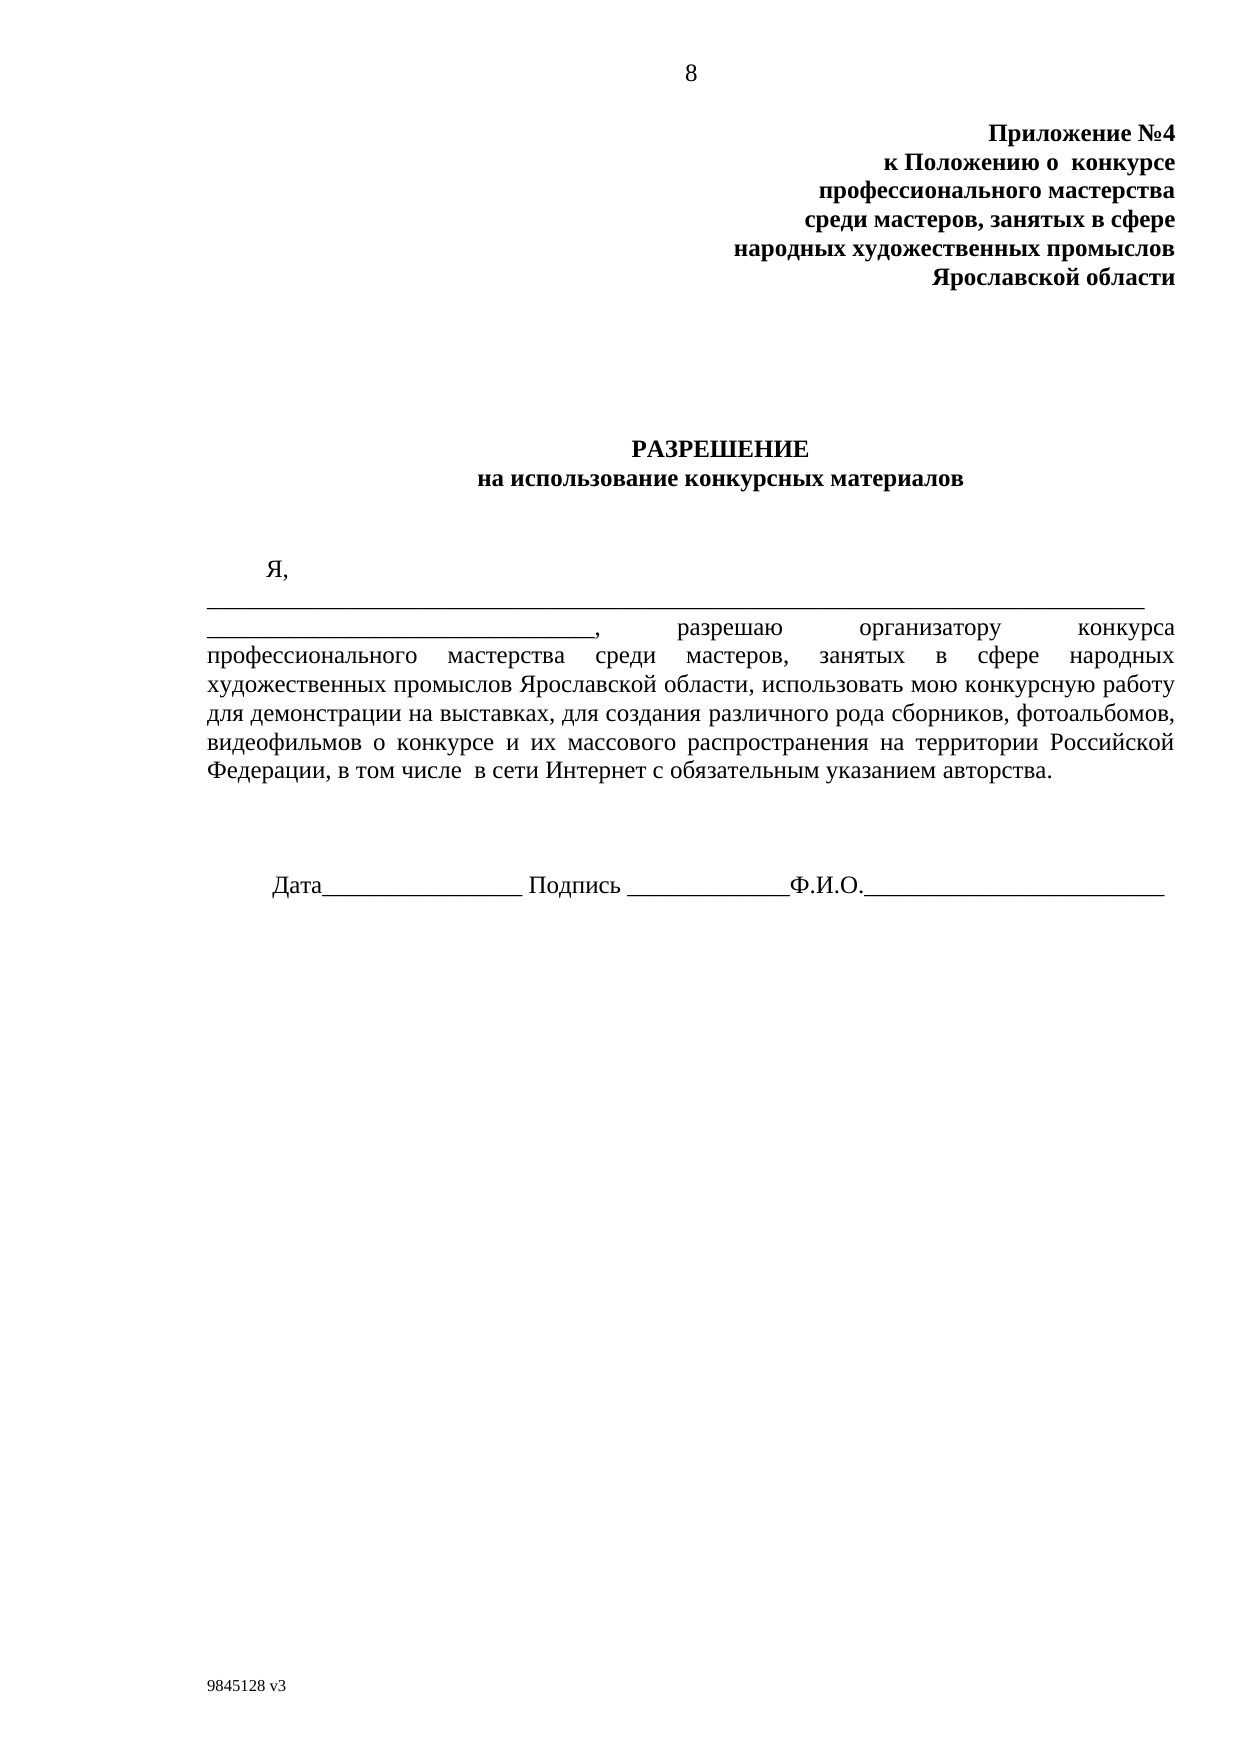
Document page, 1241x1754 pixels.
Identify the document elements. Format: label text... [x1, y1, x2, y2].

text среди мастеров, занятых в сфере [207, 204, 1175, 233]
text профессионального мастерства [207, 176, 1175, 204]
text к Положению о конкурсе [207, 147, 1175, 176]
text Ярославской области [207, 262, 1175, 291]
text РАЗРЕШЕНИЕ [207, 434, 1175, 463]
text Я, ___________________________________________________________________________ [207, 554, 1175, 612]
text Приложение №4 [207, 118, 1175, 147]
text _______________________________, разрешаю организатору конкурса профессионального мастерства среди мастеров, занятых в сфере народных художественных промыслов Ярославской области, использовать мою конкурсную работу для демонстрации на выставках, для создания различного рода сборников, фотоальбомов, видеофильмов о конкурсе и их массового распространения на территории Российской Федерации, в том числе в сети Интернет с обязательным указанием авторства. [207, 612, 1175, 784]
text Дата________________ Подпись _____________Ф.И.О.________________________ [207, 870, 1175, 899]
text на использование конкурсных материалов [207, 463, 1175, 492]
text народных художественных промыслов [207, 233, 1175, 262]
